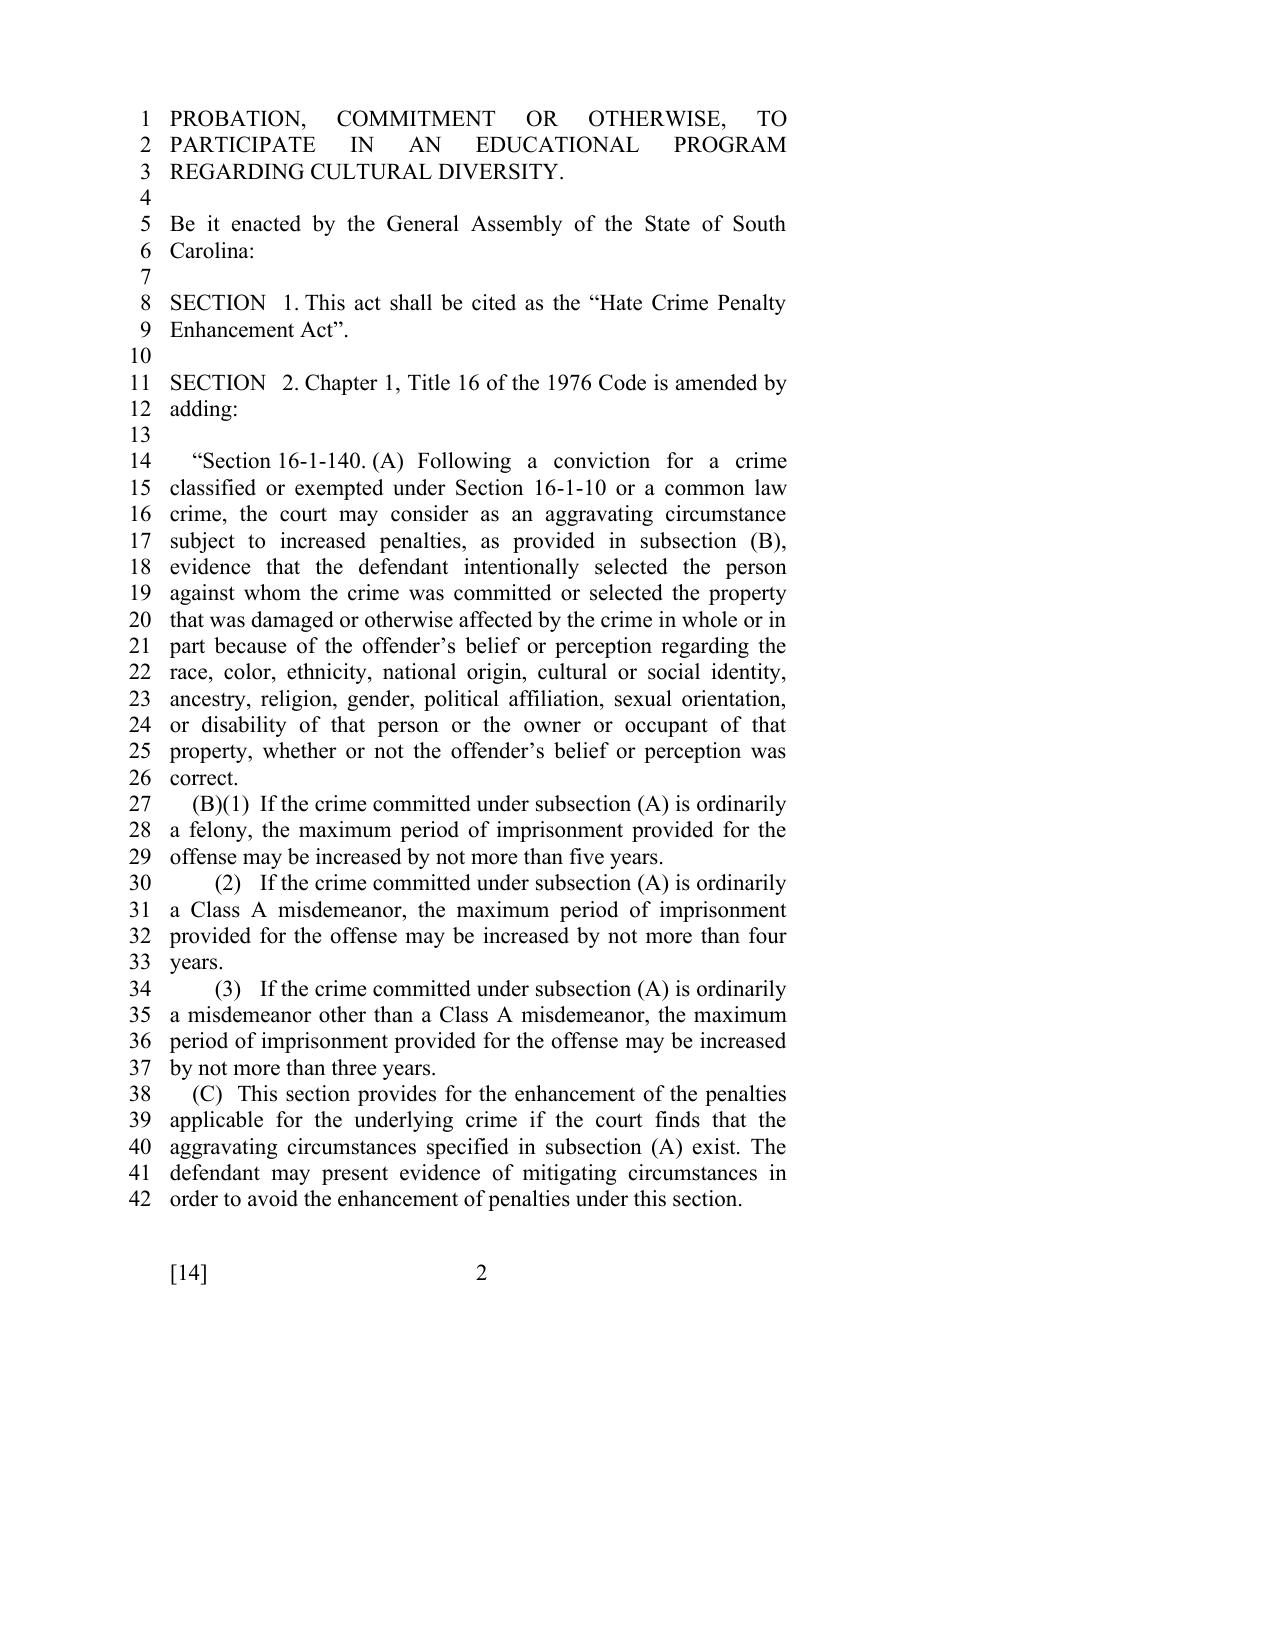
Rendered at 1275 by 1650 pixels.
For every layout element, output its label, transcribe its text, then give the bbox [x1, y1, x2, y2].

text (B)(1) If the crime committed under subsection (A) is ordinarily a felony, the maximum period of imprisonment provided for the offense may be increased by not more than five years. [169, 790, 787, 869]
text (C) This section provides for the enhancement of the penalties applicable for the underlying crime if the court finds that the aggravating circumstances specified in subsection (A) exist. The defendant may present evidence of mitigating circumstances in order to avoid the enhancement of penalties under this section. [169, 1080, 787, 1212]
text SECTION 2. Chapter 1, Title 16 of the 1976 Code is amended by adding: [169, 368, 787, 421]
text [169, 105, 787, 184]
text “Section 16-1-140. (A) Following a conviction for a crime classified or exempted under Section 16-1-10 or a common law crime, the court may consider as an aggravating circumstance subject to increased penalties, as provided in subsection (B), evidence that the defendant intentionally selected the person against whom the crime was committed or selected the property that was damaged or otherwise affected by the crime in whole or in part because of the offender’s belief or perception regarding the race, color, ethnicity, national origin, cultural or social identity, ancestry, religion, gender, political affiliation, sexual orientation, or disability of that person or the owner or occupant of that property, whether or not the offender’s belief or perception was correct. [169, 448, 787, 790]
text (3) If the crime committed under subsection (A) is ordinarily a misdemeanor other than a Class A misdemeanor, the maximum period of imprisonment provided for the offense may be increased by not more than three years. [169, 975, 787, 1080]
text SECTION 1. This act shall be cited as the “Hate Crime Penalty Enhancement Act”. [169, 289, 787, 342]
text (2) If the crime committed under subsection (A) is ordinarily a Class A misdemeanor, the maximum period of imprisonment provided for the offense may be increased by not more than four years. [169, 869, 787, 975]
text Be it enacted by the General Assembly of the State of South Carolina: [169, 210, 787, 263]
